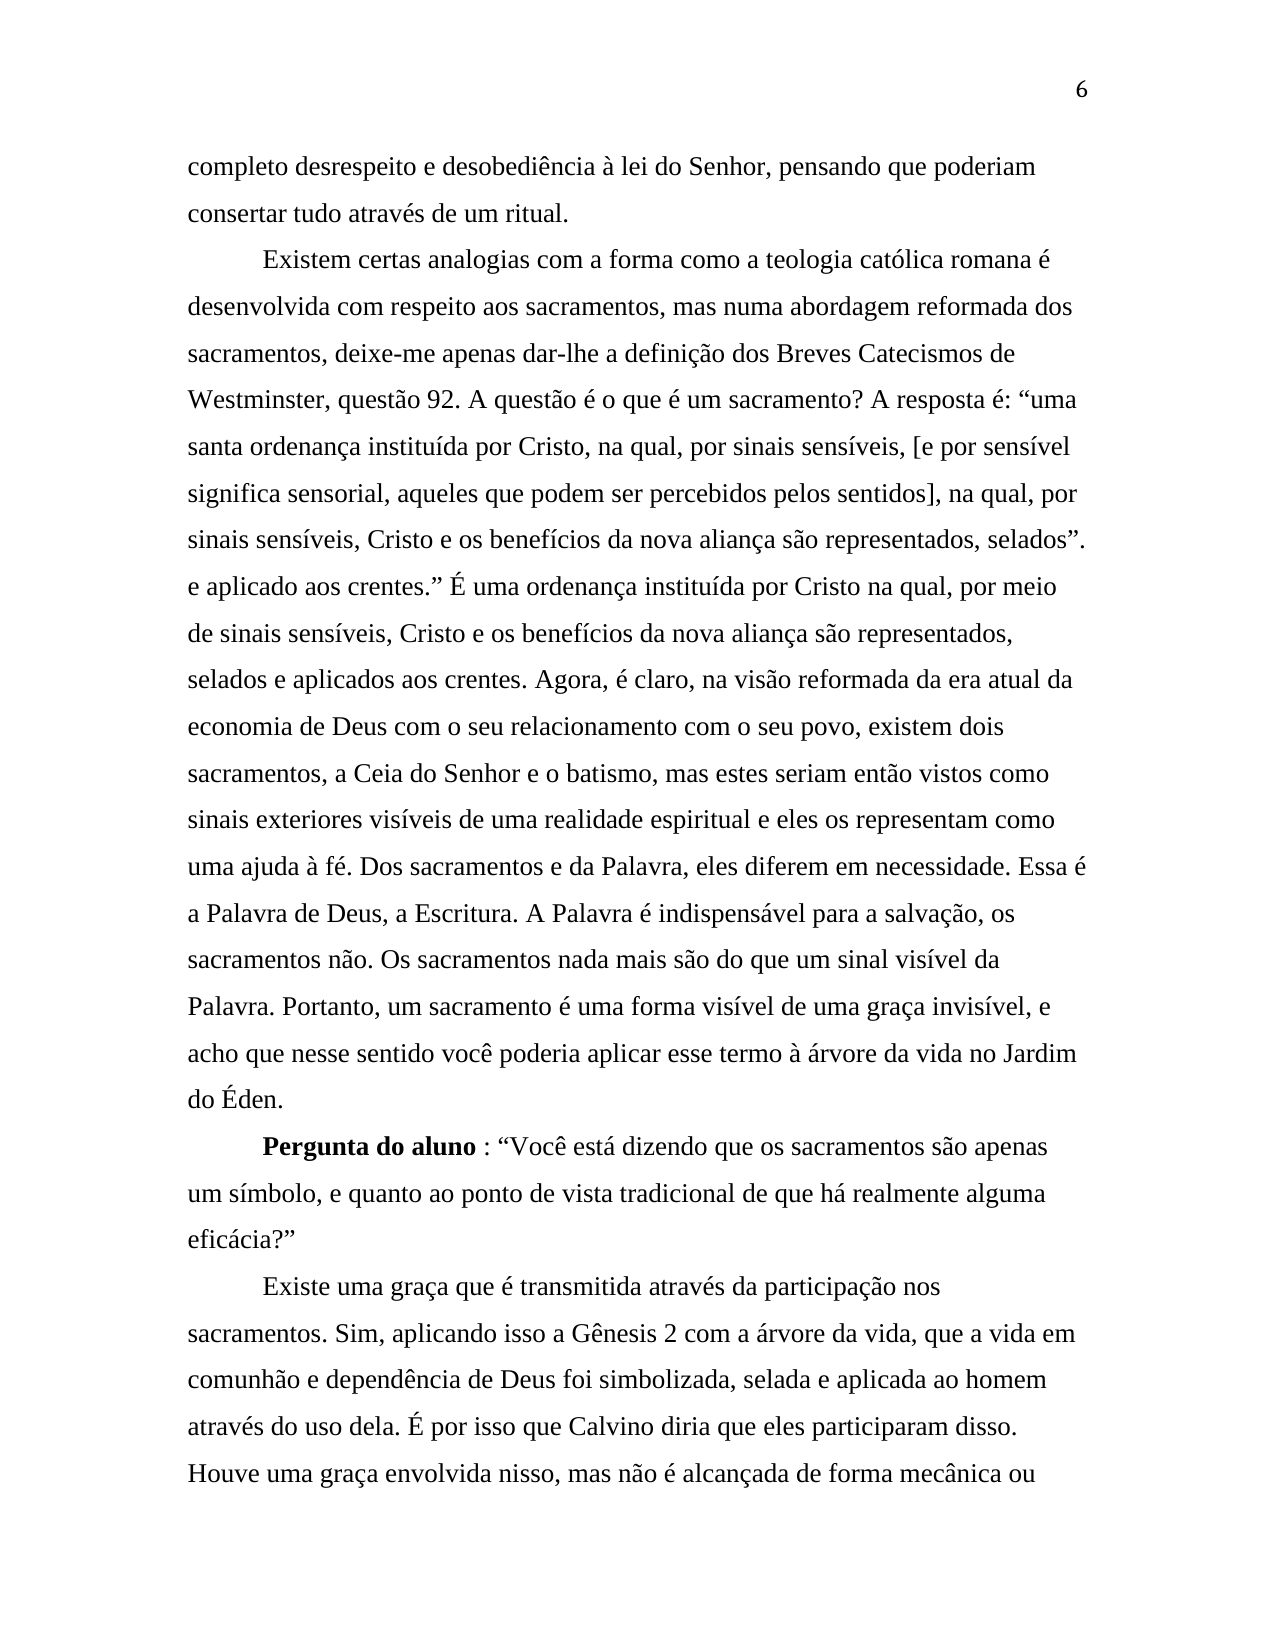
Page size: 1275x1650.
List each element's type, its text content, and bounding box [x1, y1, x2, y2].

text Pergunta do aluno : “Você está dizendo que os sacramentos são apenas um símbolo, e quanto ao ponto de vista tradicional de que há realmente alguma eficácia?” [187, 1130, 1087, 1254]
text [187, 1270, 1087, 1488]
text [187, 150, 1087, 1114]
